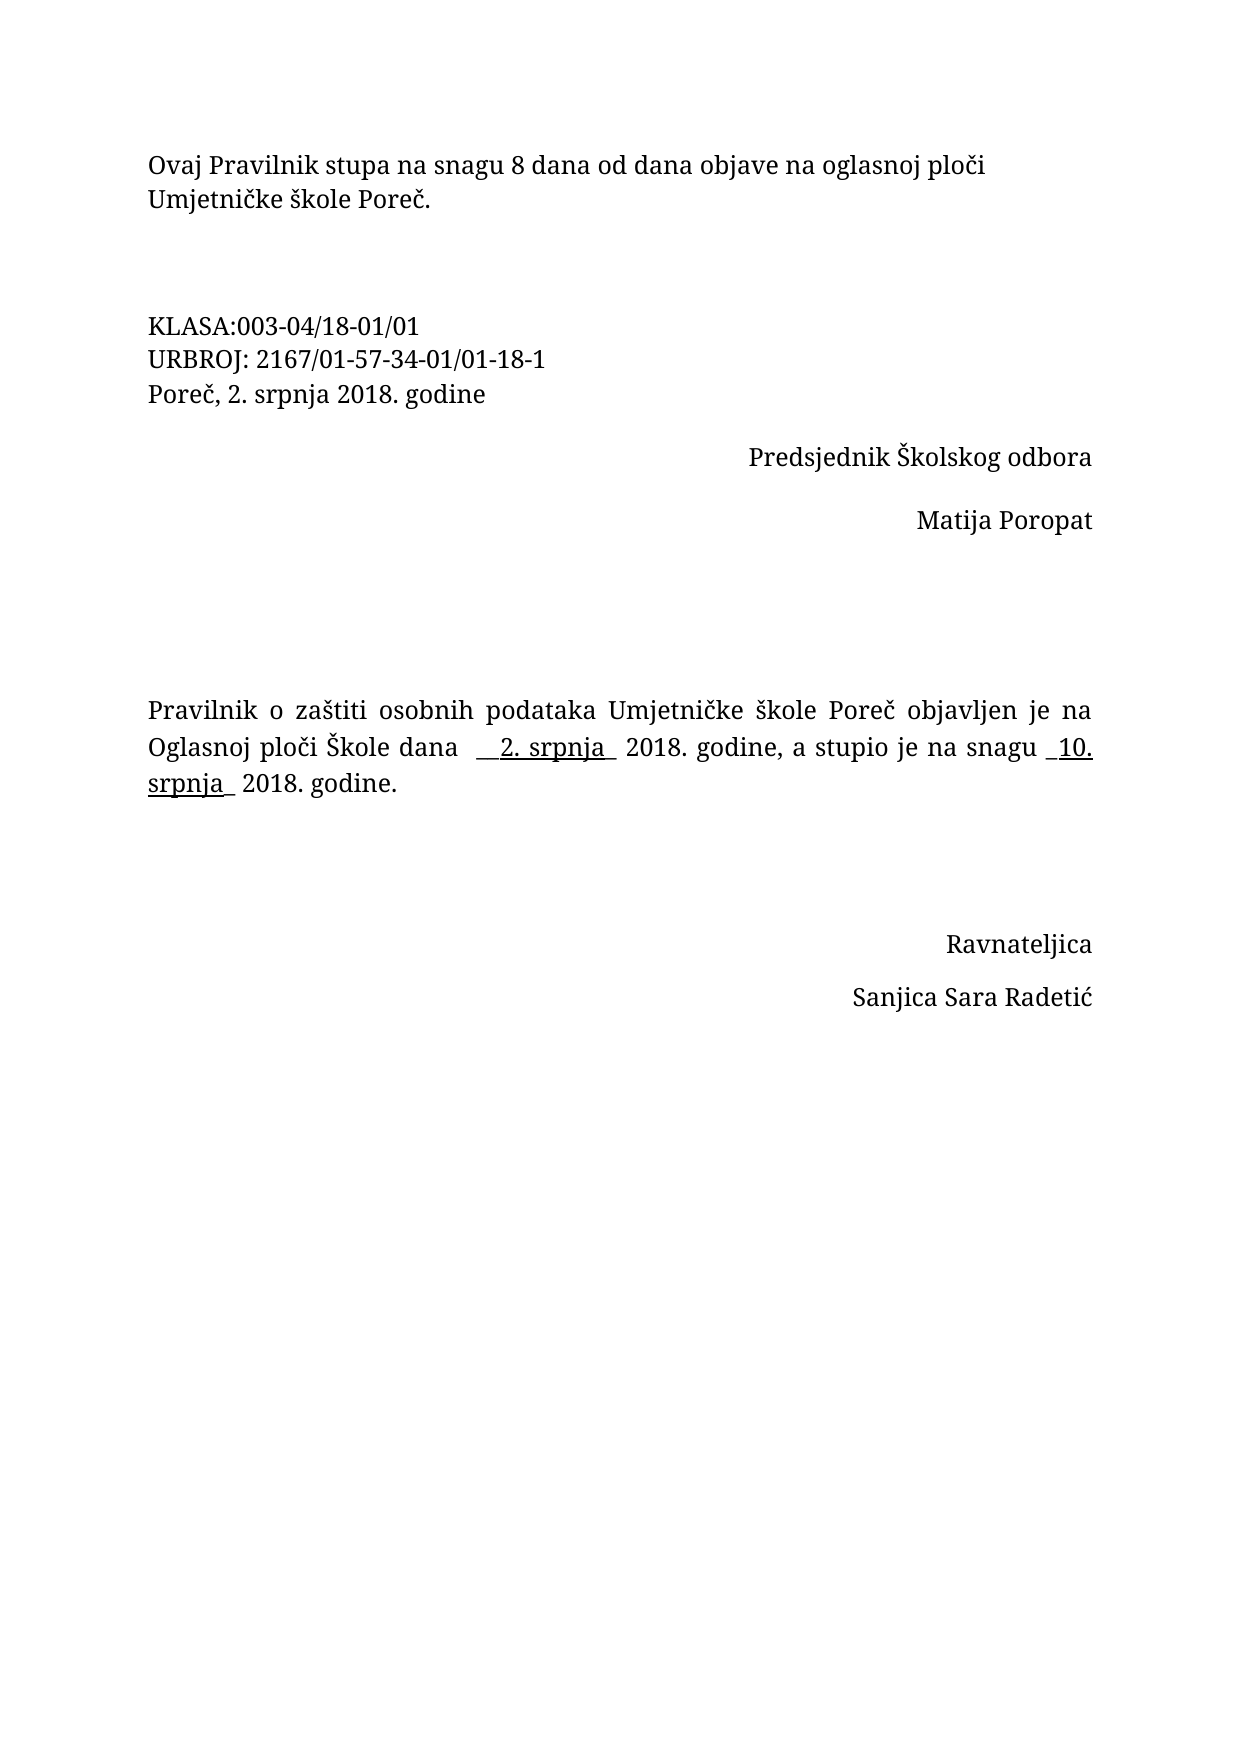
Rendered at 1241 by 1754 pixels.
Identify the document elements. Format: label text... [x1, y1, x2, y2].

text Matija Poropat [148, 503, 1093, 537]
text Ravnateljica [148, 926, 1093, 960]
text Sanjica Sara Radetić [148, 980, 1093, 1014]
text KLASA:003-04/18-01/01 URBROJ: 2167/01-57-34-01/01-18-1 Poreč, 2. srpnja 2018. godine [148, 308, 1093, 410]
text Ovaj Pravilnik stupa na snagu 8 dana od dana objave na oglasnoj ploči Umjetničke škole Poreč. [148, 148, 1093, 216]
text Pravilnik o zaštiti osobnih podataka Umjetničke škole Poreč objavljen je na Oglasnoj ploči Škole dana __2. srpnja_ 2018. godine, a stupio je na snagu _10. srpnja_ 2018. godine. [148, 692, 1093, 800]
text Predsjednik Školskog odbora [148, 439, 1093, 473]
